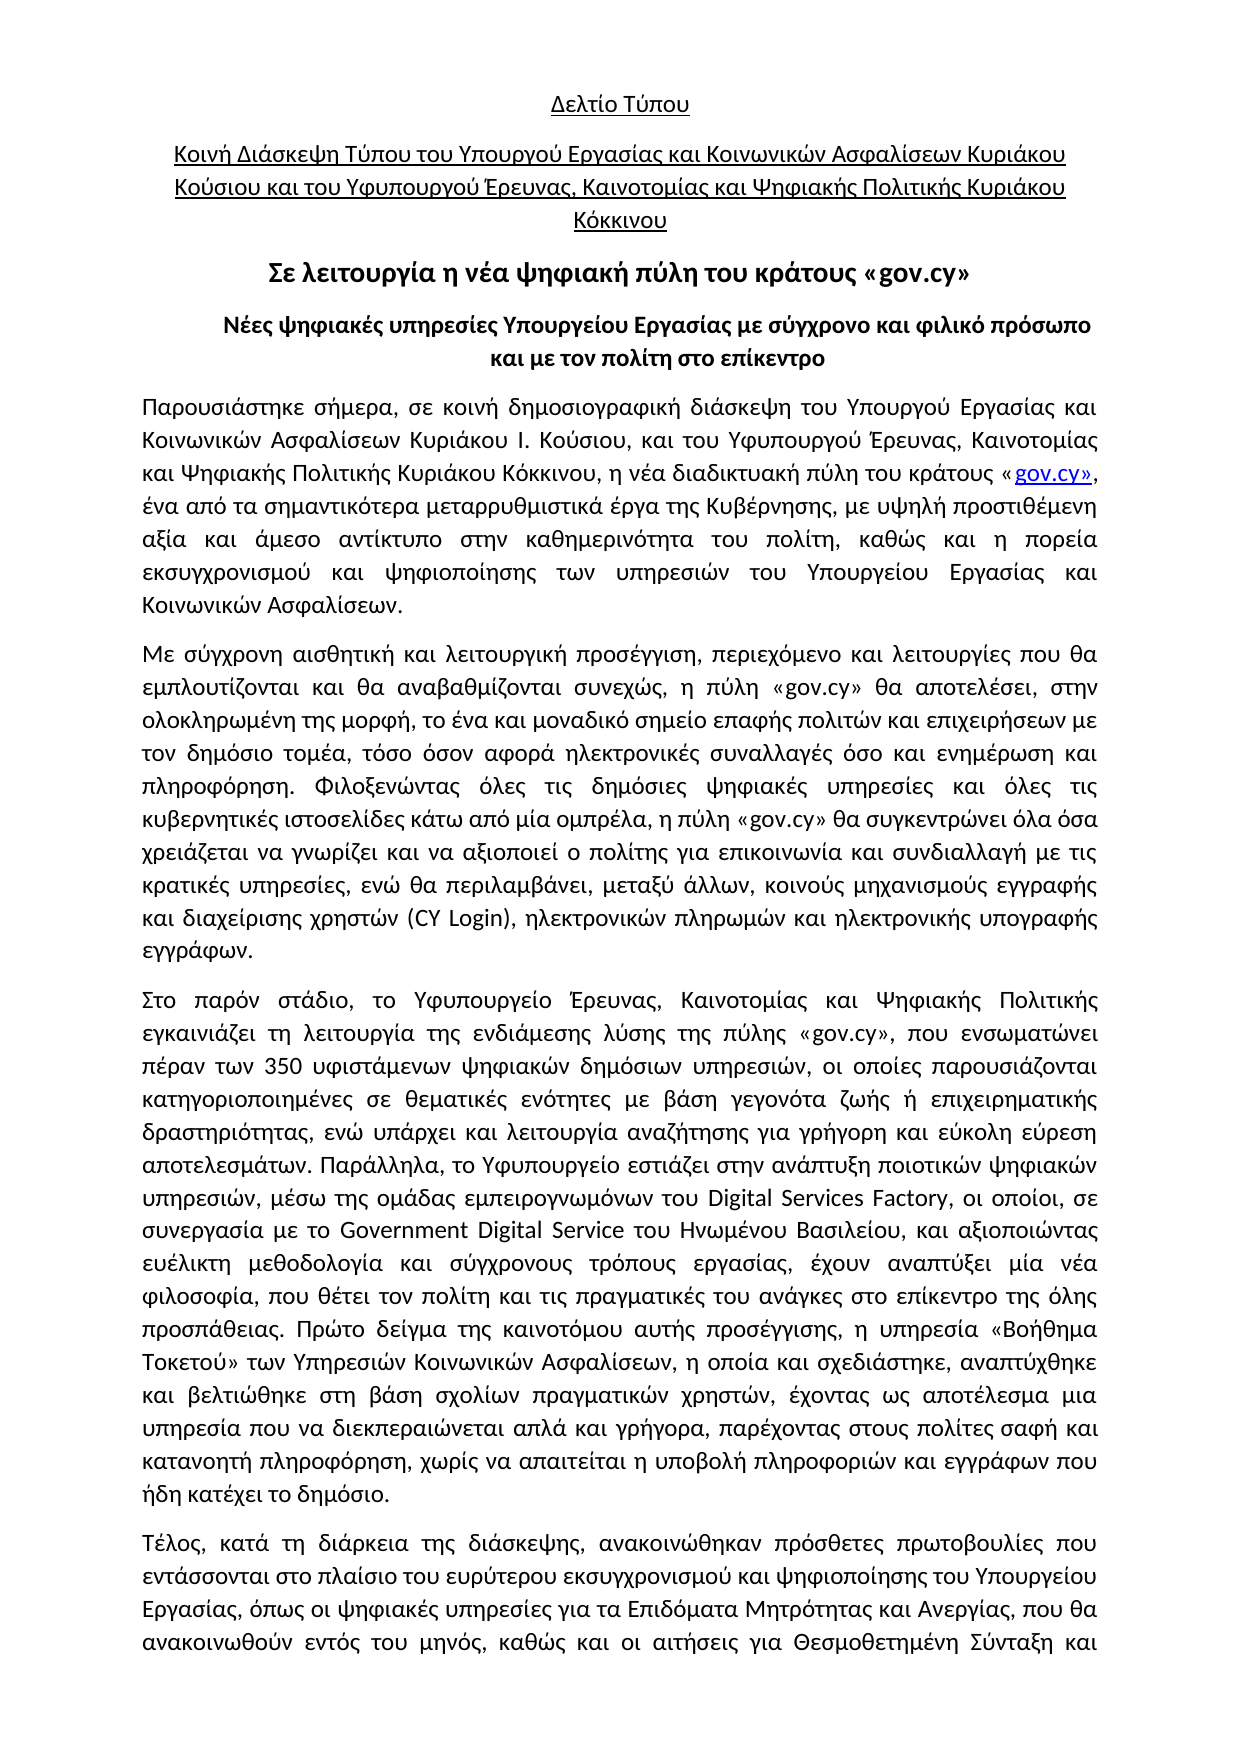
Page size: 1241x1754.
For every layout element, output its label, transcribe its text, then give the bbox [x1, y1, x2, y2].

text Παρουσιάστηκε σήμερα, σε κοινή δημοσιογραφική διάσκεψη του Υπουργού Εργασίας και Κοινωνικών Ασφαλίσεων Κυριάκου I. Κούσιου, και του Υφυπουργού Έρευνας, Καινοτομίας και Ψηφιακής Πολιτικής Κυριάκου Κόκκινου, η νέα διαδικτυακή πύλη του κράτους «gov.cy», ένα από τα σημαντικότερα μεταρρυθμιστικά έργα της Κυβέρνησης, με υψηλή προστιθέμενη αξία και άμεσο αντίκτυπο στην καθημερινότητα του πολίτη, καθώς και η πορεία εκσυγχρονισμού και ψηφιοποίησης των υπηρεσιών του Υπουργείου Εργασίας και Κοινωνικών Ασφαλίσεων. [142, 391, 1098, 619]
text Κοινή Διάσκεψη Τύπου του Υπουργού Εργασίας και Κοινωνικών Ασφαλίσεων Κυριάκου Κούσιου και του Υφυπουργού Έρευνας, Καινοτομίας και Ψηφιακής Πολιτικής Κυριάκου Κόκκινου [142, 138, 1098, 234]
list Νέες ψηφιακές υπηρεσίες Υπουργείου Εργασίας με σύγχρονο και φιλικό πρόσωπο και με τον πολίτη στο επίκεντρο [217, 309, 1098, 372]
text Δελτίο Τύπου [142, 89, 1098, 119]
text Με σύγχρονη αισθητική και λειτουργική προσέγγιση, περιεχόμενο και λειτουργίες που θα εμπλουτίζονται και θα αναβαθμίζονται συνεχώς, η πύλη «gov.cy» θα αποτελέσει, στην ολοκληρωμένη της μορφή, το ένα και μοναδικό σημείο επαφής πολιτών και επιχειρήσεων με τον δημόσιο τομέα, τόσο όσον αφορά ηλεκτρονικές συναλλαγές όσο και ενημέρωση και πληροφόρηση. Φιλοξενώντας όλες τις δημόσιες ψηφιακές υπηρεσίες και όλες τις κυβερνητικές ιστοσελίδες κάτω από μία ομπρέλα, η πύλη «gov.cy» θα συγκεντρώνει όλα όσα χρειάζεται να γνωρίζει και να αξιοποιεί ο πολίτης για επικοινωνία και συνδιαλλαγή με τις κρατικές υπηρεσίες, ενώ θα περιλαμβάνει, μεταξύ άλλων, κοινούς μηχανισμούς εγγραφής και διαχείρισης χρηστών (CY Login), ηλεκτρονικών πληρωμών και ηλεκτρονικής υπογραφής εγγράφων. [142, 638, 1098, 965]
text Σε λειτουργία η νέα ψηφιακή πύλη του κράτους «gov.cy» [142, 254, 1098, 289]
text Στο παρόν στάδιο, το Υφυπουργείο Έρευνας, Καινοτομίας και Ψηφιακής Πολιτικής εγκαινιάζει τη λειτουργία της ενδιάμεσης λύσης της πύλης «gov.cy», που ενσωματώνει πέραν των 350 υφιστάμενων ψηφιακών δημόσιων υπηρεσιών, οι οποίες παρουσιάζονται κατηγοριοποιημένες σε θεματικές ενότητες με βάση γεγονότα ζωής ή επιχειρηματικής δραστηριότητας, ενώ υπάρχει και λειτουργία αναζήτησης για γρήγορη και εύκολη εύρεση αποτελεσμάτων. Παράλληλα, το Υφυπουργείο εστιάζει στην ανάπτυξη ποιοτικών ψηφιακών υπηρεσιών, μέσω της ομάδας εμπειρογνωμόνων του Digital Services Factory, οι οποίοι, σε συνεργασία με το Government Digital Service του Ηνωμένου Βασιλείου, και αξιοποιώντας ευέλικτη μεθοδολογία και σύγχρονους τρόπους εργασίας, έχουν αναπτύξει μία νέα φιλοσοφία, που θέτει τον πολίτη και τις πραγματικές του ανάγκες στο επίκεντρο της όλης προσπάθειας. Πρώτο δείγμα της καινοτόμου αυτής προσέγγισης, η υπηρεσία «Βοήθημα Τοκετού» των Υπηρεσιών Κοινωνικών Ασφαλίσεων, η οποία και σχεδιάστηκε, αναπτύχθηκε και βελτιώθηκε στη βάση σχολίων πραγματικών χρηστών, έχοντας ως αποτέλεσμα μια υπηρεσία που να διεκπεραιώνεται απλά και γρήγορα, παρέχοντας στους πολίτες σαφή και κατανοητή πληροφόρηση, χωρίς να απαιτείται η υποβολή πληροφοριών και εγγράφων που ήδη κατέχει το δημόσιο. [142, 984, 1098, 1149]
